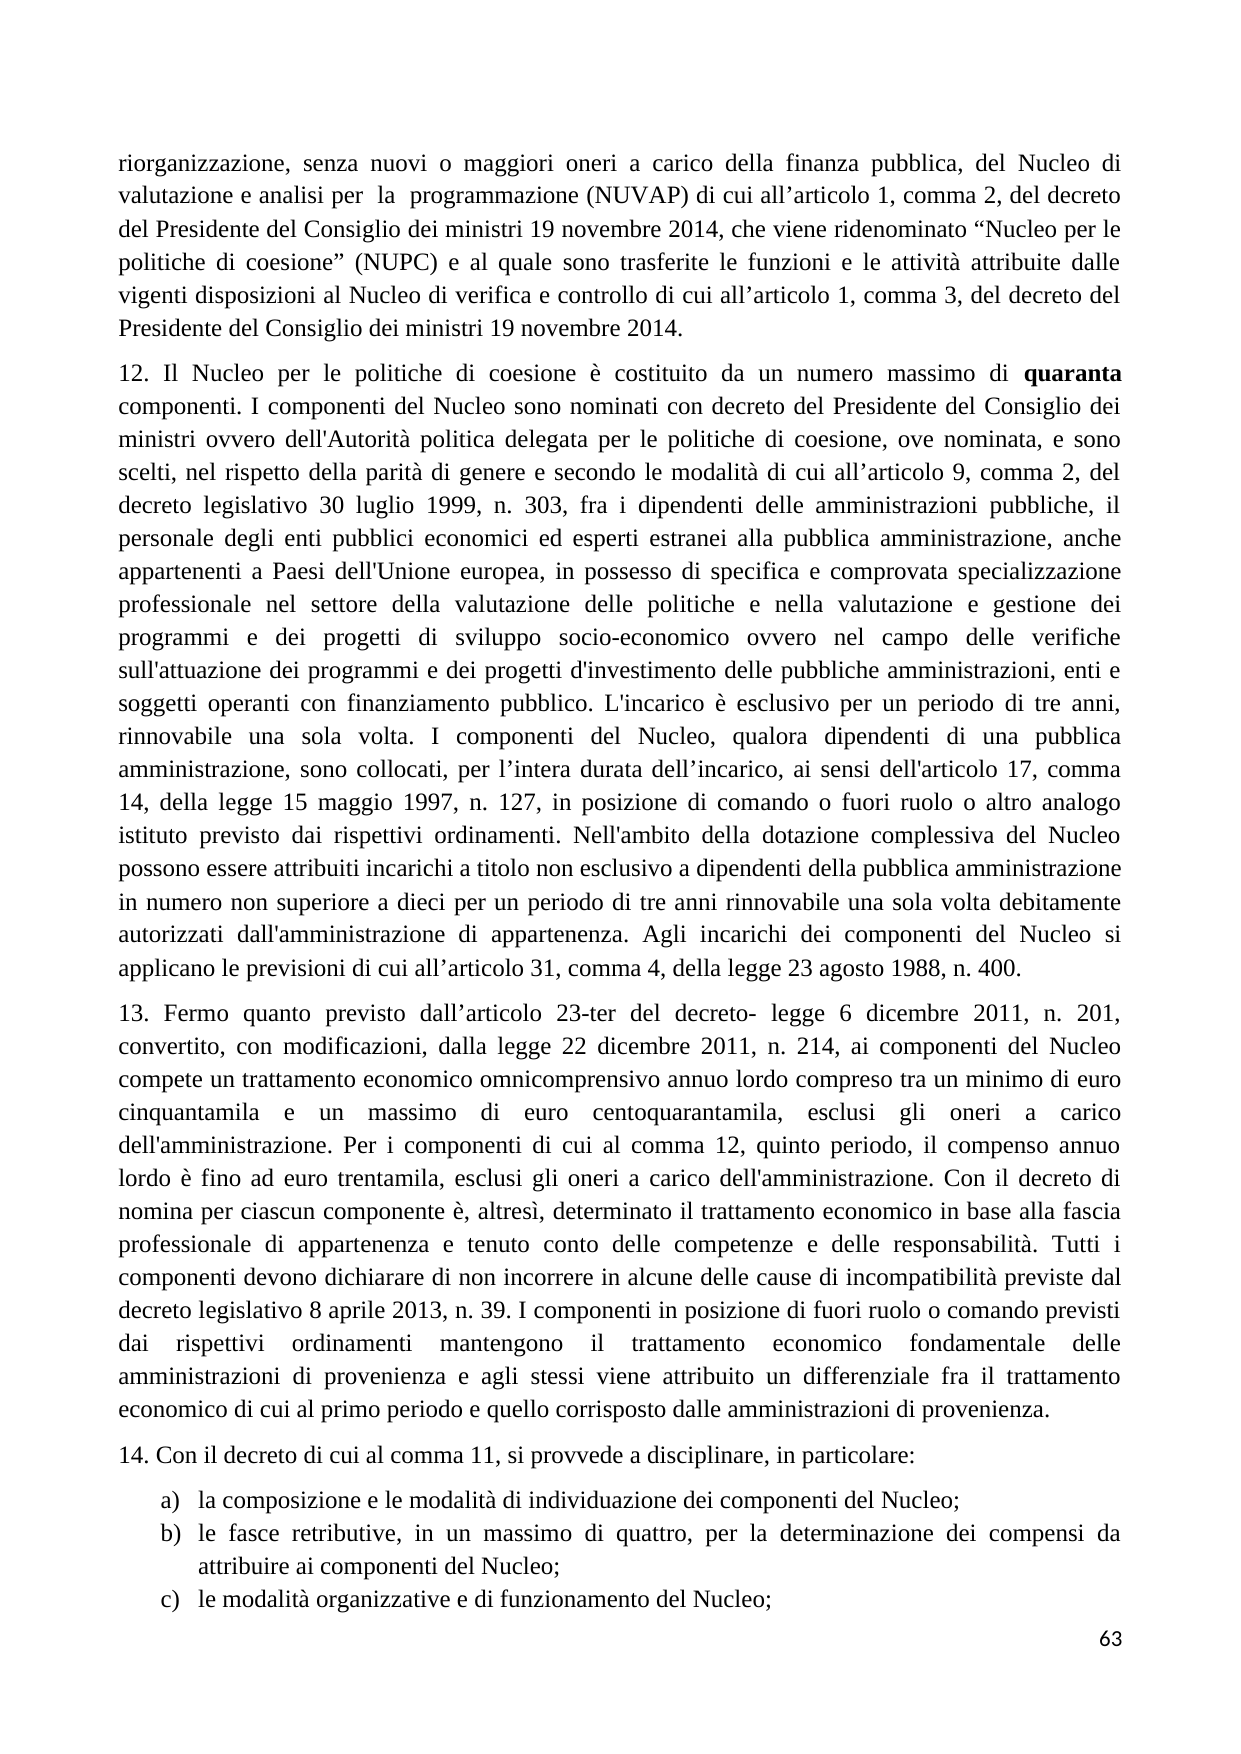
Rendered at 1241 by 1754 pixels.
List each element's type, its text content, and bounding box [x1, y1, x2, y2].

text 14. Con il decreto di cui al comma 11, si provvede a disciplinare, in particolare: [118, 1440, 1122, 1469]
list le modalità organizzative e di funzionamento del Nucleo; [160, 1584, 1122, 1613]
list la composizione e le modalità di individuazione dei componenti del Nucleo; [160, 1485, 1122, 1514]
text 13. Fermo quanto previsto dall’articolo 23-ter del decreto- legge 6 dicembre 2011, n. 201, convertito, con modificazioni, dalla legge 22 dicembre 2011, n. 214, ai componenti del Nucleo compete un trattamento economico omnicomprensivo annuo lordo compreso tra un minimo di euro cinquantamila e un massimo di euro centoquarantamila, esclusi gli oneri a carico dell'amministrazione. Per i componenti di cui al comma 12, quinto periodo, il compenso annuo lordo è fino ad euro trentamila, esclusi gli oneri a carico dell'amministrazione. Con il decreto di nomina per ciascun componente è, altresì, determinato il trattamento economico in base alla fascia professionale di appartenenza e tenuto conto delle competenze e delle responsabilità. Tutti i componenti devono dichiarare di non incorrere in alcune delle cause di incompatibilità previste dal decreto legislativo 8 aprile 2013, n. 39. I componenti in posizione di fuori ruolo o comando previsti dai rispettivi ordinamenti mantengono il trattamento economico fondamentale delle amministrazioni di provenienza e agli stessi viene attribuito un differenziale fra il trattamento economico di cui al primo periodo e quello corrisposto dalle amministrazioni di provenienza. [118, 998, 1122, 1423]
text 12. Il Nucleo per le politiche di coesione è costituito da un numero massimo di quaranta componenti. I componenti del Nucleo sono nominati con decreto del Presidente del Consiglio dei ministri ovvero dell'Autorità politica delegata per le politiche di coesione, ove nominata, e sono scelti, nel rispetto della parità di genere e secondo le modalità di cui all’articolo 9, comma 2, del decreto legislativo 30 luglio 1999, n. 303, fra i dipendenti delle amministrazioni pubbliche, il personale degli enti pubblici economici ed esperti estranei alla pubblica amministrazione, anche appartenenti a Paesi dell'Unione europea, in possesso di specifica e comprovata specializzazione professionale nel settore della valutazione delle politiche e nella valutazione e gestione dei programmi e dei progetti di sviluppo socio-economico ovvero nel campo delle verifiche sull'attuazione dei programmi e dei progetti d'investimento delle pubbliche amministrazioni, enti e soggetti operanti con finanziamento pubblico. L'incarico è esclusivo per un periodo di tre anni, rinnovabile una sola volta. I componenti del Nucleo, qualora dipendenti di una pubblica amministrazione, sono collocati, per l’intera durata dell’incarico, ai sensi dell'articolo 17, comma 14, della legge 15 maggio 1997, n. 127, in posizione di comando o fuori ruolo o altro analogo istituto previsto dai rispettivi ordinamenti. Nell'ambito della dotazione complessiva del Nucleo possono essere attribuiti incarichi a titolo non esclusivo a dipendenti della pubblica amministrazione in numero non superiore a dieci per un periodo di tre anni rinnovabile una sola volta debitamente autorizzati dall'amministrazione di appartenenza. Agli incarichi dei componenti del Nucleo si applicano le previsioni di cui all’articolo 31, comma 4, della legge 23 agosto 1988, n. 400. [118, 358, 1122, 981]
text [118, 148, 1122, 341]
list le fasce retributive, in un massimo di quattro, per la determinazione dei compensi da attribuire ai componenti del Nucleo; [160, 1518, 1122, 1580]
